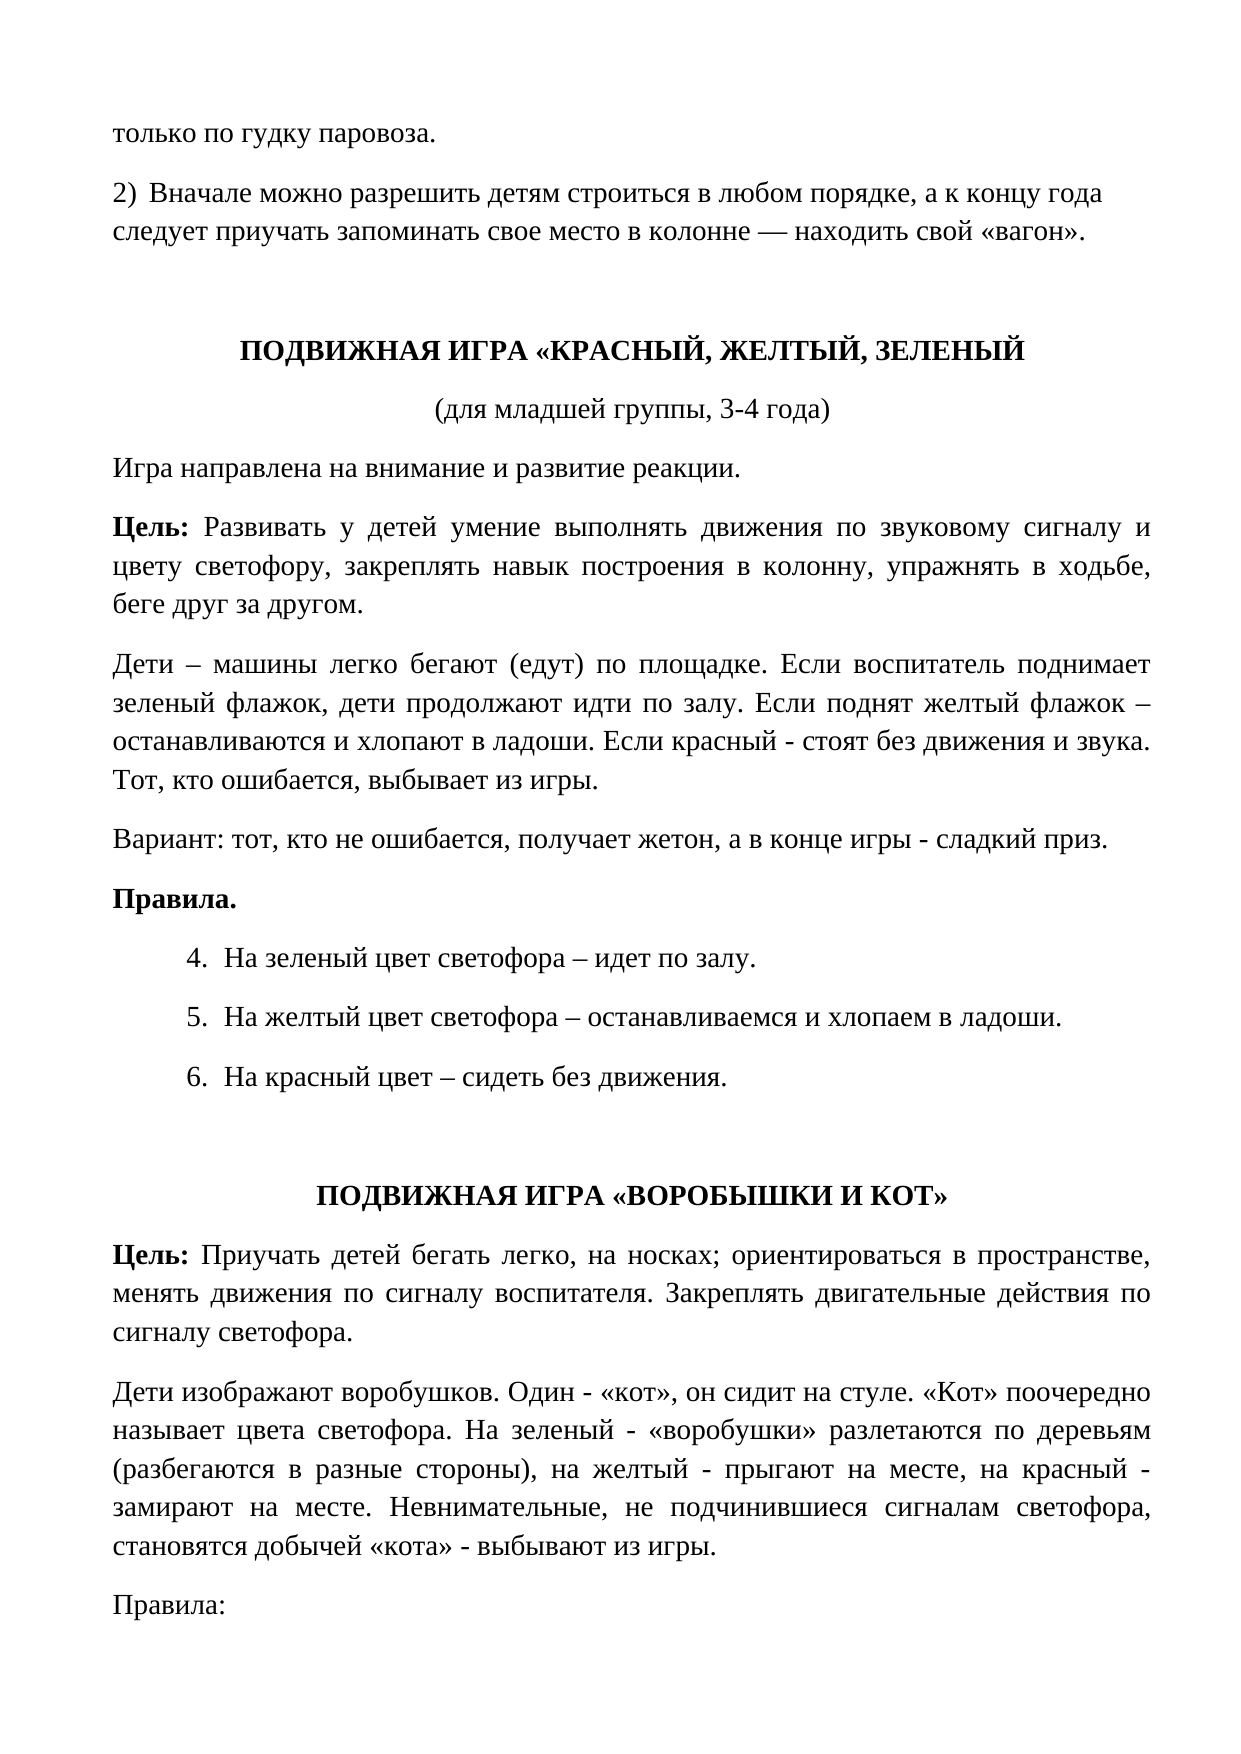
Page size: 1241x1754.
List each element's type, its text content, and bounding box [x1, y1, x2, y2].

list На красный цвет – сидеть без движения. [186, 1059, 1165, 1092]
text Дети – машины легко бегают (едут) по площадке. Если воспитатель поднимает зеленый флажок, дети продолжают идти по залу. Если поднят желтый флажок – останавливаются и хлопают в ладоши. Если красный - стоят без движения и звука. Тот, кто ошибается, выбывает из игры. [112, 646, 1152, 795]
text Правила: [112, 1587, 1165, 1621]
text ПОДВИЖНАЯ ИГРА «КРАСНЫЙ, ЖЕЛТЫЙ, ЗЕЛЕНЫЙ [213, 333, 1052, 366]
text только по гудку паровоза. [112, 115, 1165, 149]
text (для младшей группы, 3-4 года) Игра направлена на внимание и развитие реакции. [112, 392, 831, 484]
list Вначале можно разрешить детям строиться в любом порядке, а к концу года следует приучать запоминать свое место в колонне — находить свой «вагон». [112, 175, 1151, 247]
text Вариант: тот, кто не ошибается, получает жетон, а в конце игры - сладкий приз. [112, 821, 1165, 855]
list На желтый цвет светофора – останавливаемся и хлопаем в ладоши. [186, 999, 1165, 1033]
text ПОДВИЖНАЯ ИГРА «ВОРОБЫШКИ И КОТ» [213, 1178, 1051, 1212]
text Цель: Приучать детей бегать легко, на носках; ориентироваться в пространстве, менять движения по сигналу воспитателя. Закреплять двигательные действия по сигналу светофора. [112, 1237, 1152, 1348]
list На зеленый цвет светофора – идет по залу. [186, 940, 1165, 973]
text Правила. [112, 881, 1165, 915]
text Дети изображают воробушков. Один - «кот», он сидит на стуле. «Кот» поочередно называет цвета светофора. На зеленый - «воробушки» разлетаются по деревьям (разбегаются в разные стороны), на желтый - прыгают на месте, на красный - замирают на месте. Невнимательные, не подчинившиеся сигналам светофора, становятся добычей «кота» - выбывают из игры. [112, 1374, 1152, 1561]
text Цель: Развивать у детей умение выполнять движения по звуковому сигналу и цвету светофору, закреплять навык построения в колонну, упражнять в ходьбе, беге друг за другом. [112, 509, 1152, 620]
